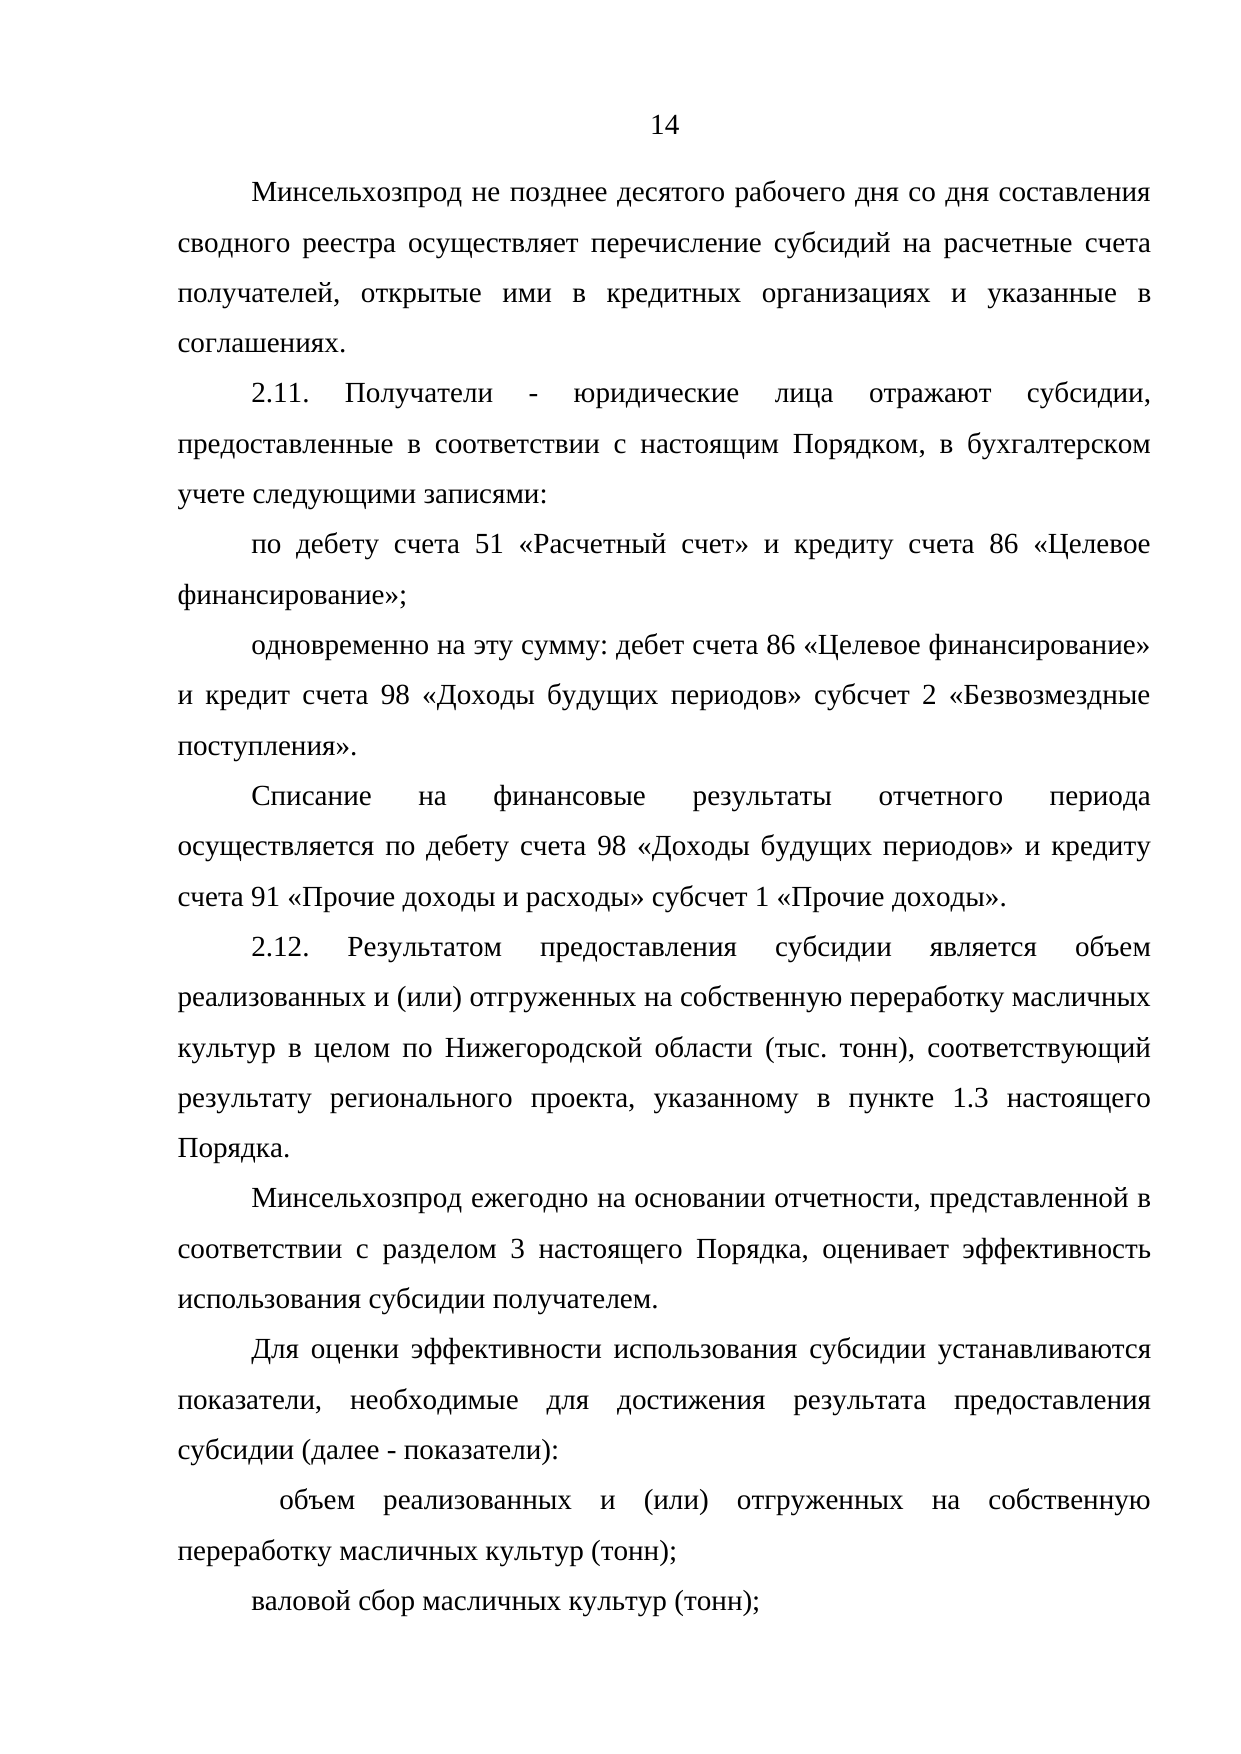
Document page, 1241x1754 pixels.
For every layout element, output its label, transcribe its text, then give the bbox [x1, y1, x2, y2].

text 2.11. Получатели - юридические лица отражают субсидии, предоставленные в соответствии с настоящим Порядком, в бухгалтерском учете следующими записями: [177, 376, 1152, 510]
text Минсельхозпрод ежегодно на основании отчетности, представленной в соответствии с разделом 3 настоящего Порядка, оценивает эффективность использования субсидии получателем. [177, 1181, 1152, 1315]
text Минсельхозпрод не позднее десятого рабочего дня со дня составления сводного реестра осуществляет перечисление субсидий на расчетные счета получателей, открытые ими в кредитных организациях и указанные в соглашениях. [177, 174, 1152, 359]
text одновременно на эту сумму: дебет счета 86 «Целевое финансирование» и кредит счета 98 «Доходы будущих периодов» субсчет 2 «Безвозмездные поступления». [177, 627, 1152, 761]
text валовой сбор масличных культур (тонн); [177, 1583, 1152, 1617]
text Списание на финансовые результаты отчетного периода осуществляется по дебету счета 98 «Доходы будущих периодов» и кредиту счета 91 «Прочие доходы и расходы» субсчет 1 «Прочие доходы». [177, 778, 1152, 912]
text объем реализованных и (или) отгруженных на собственную переработку масличных культур (тонн); [177, 1482, 1152, 1566]
text по дебету счета 51 «Расчетный счет» и кредиту счета 86 «Целевое финансирование»; [177, 527, 1152, 610]
text 2.12. Результатом предоставления субсидии является объем реализованных и (или) отгруженных на собственную переработку масличных культур в целом по Нижегородской области (тыс. тонн), соответствующий результату регионального проекта, указанному в пункте 1.3 настоящего Порядка. [177, 929, 1152, 1164]
text Для оценки эффективности использования субсидии устанавливаются показатели, необходимые для достижения результата предоставления субсидии (далее - показатели): [177, 1332, 1152, 1466]
